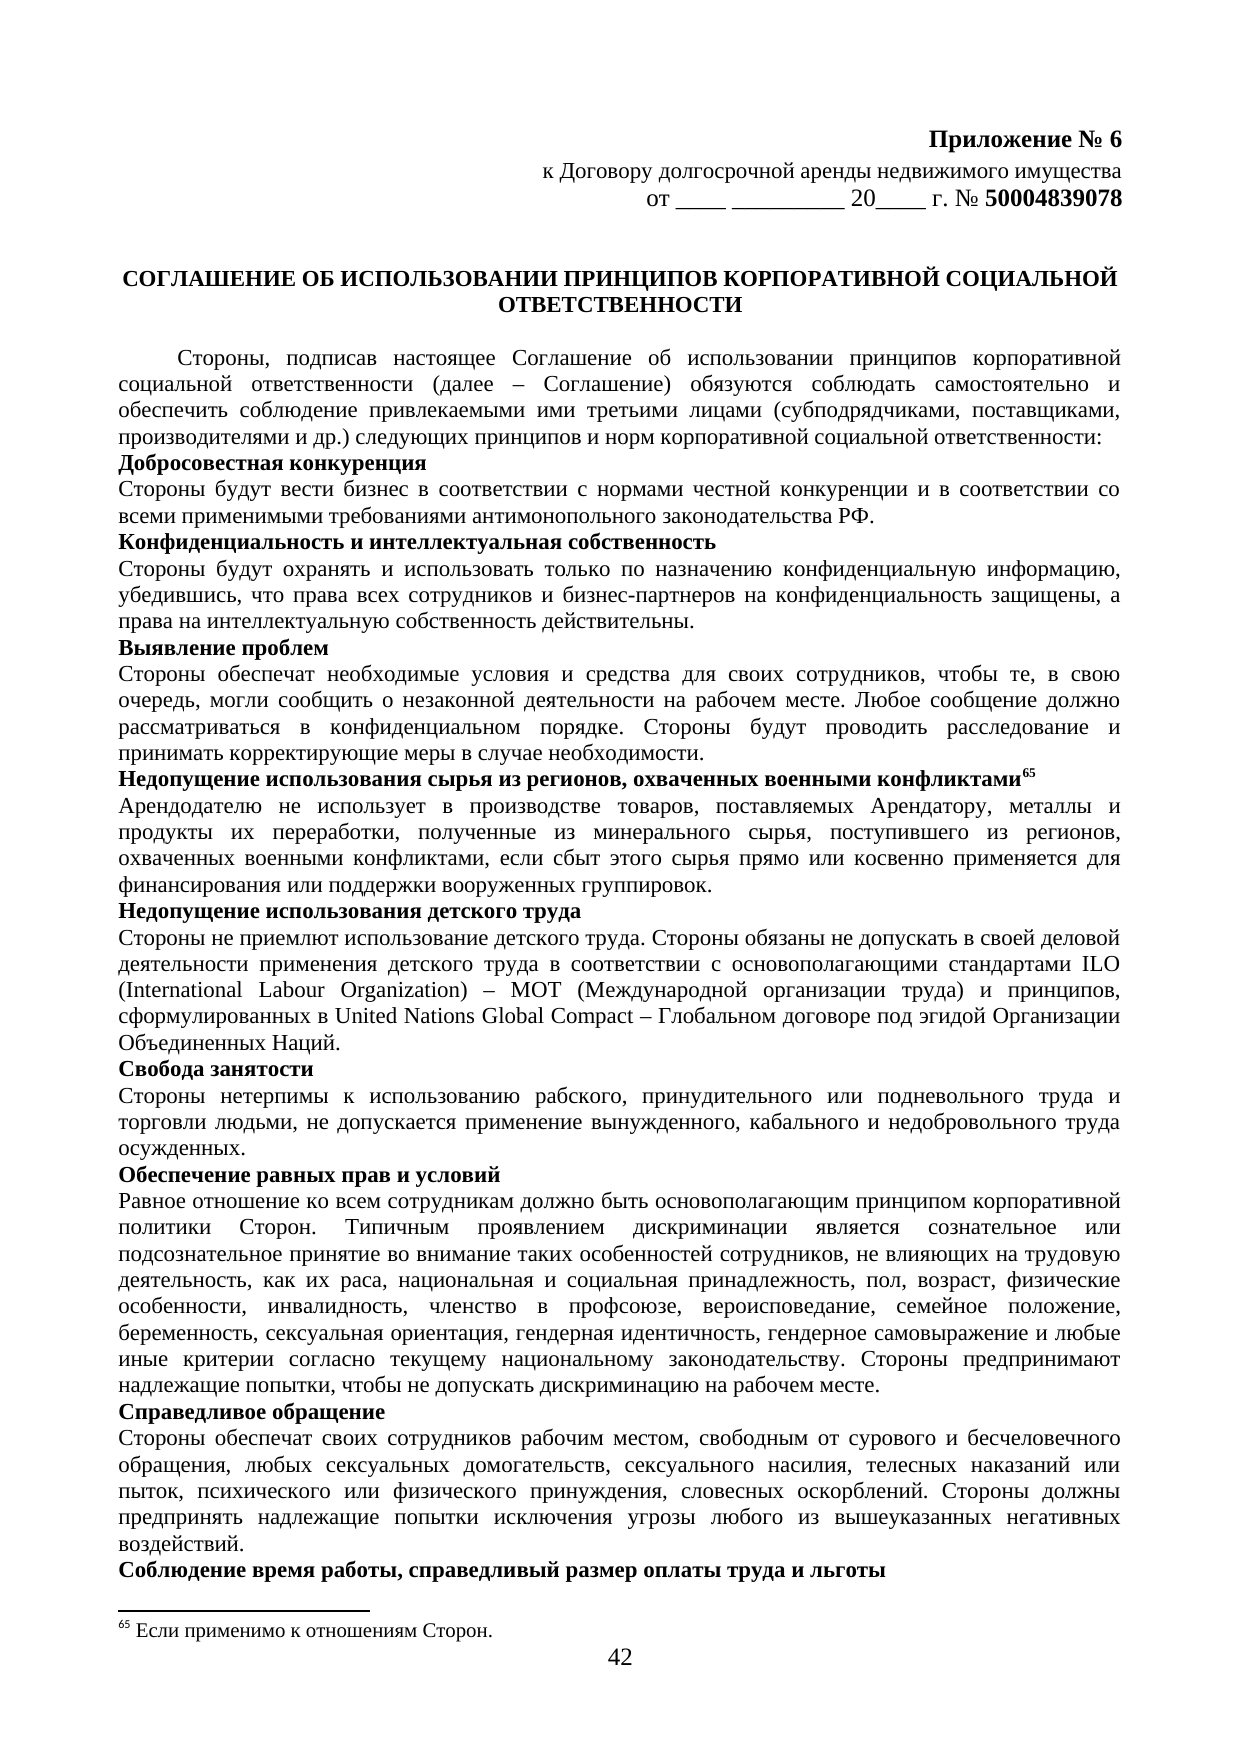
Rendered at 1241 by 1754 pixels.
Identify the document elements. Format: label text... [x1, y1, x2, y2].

text от ____ _________ 20____ г. № 50004839078 [118, 183, 1122, 212]
text Равное отношение ко всем сотрудникам должно быть основополагающим принципом корпоративной политики Сторон. Типичным проявлением дискриминации является сознательное или подсознательное принятие во внимание таких особенностей сотрудников, не влияющих на трудовую деятельность, как их раса, национальная и социальная принадлежность, пол, возраст, физические особенности, инвалидность, членство в профсоюзе, вероисповедание, семейное положение, беременность, сексуальная ориентация, гендерная идентичность, гендерное самовыражение и любые иные критерии согласно текущему национальному законодательству. Стороны предпринимают надлежащие попытки, чтобы не допускать дискриминацию на рабочем месте. [118, 1187, 1122, 1398]
text Стороны обеспечат необходимые условия и средства для своих сотрудников, чтобы те, в свою очередь, могли сообщить о незаконной деятельности на рабочем месте. Любое сообщение должно рассматриваться в конфиденциальном порядке. Стороны будут проводить расследование и принимать корректирующие меры в случае необходимости. [118, 660, 1122, 765]
text Арендодателю не использует в производстве товаров, поставляемых Арендатору, металлы и продукты их переработки, полученные из минерального сырья, поступившего из регионов, охваченных военными конфликтами, если сбыт этого сырья прямо или косвенно применяется для финансирования или поддержки вооруженных группировок. [118, 792, 1122, 897]
text СОГЛАШЕНИЕ ОБ ИСПОЛЬЗОВАНИИ ПРИНЦИПОВ КОРПОРАТИВНОЙ СОЦИАЛЬНОЙ ОТВЕТСТВЕННОСТИ [118, 265, 1122, 317]
text Выявление проблем [118, 634, 1122, 660]
text Конфиденциальность и интеллектуальная собственность [118, 528, 1122, 554]
text Справедливое обращение [118, 1398, 1122, 1424]
text Обеспечение равных прав и условий [118, 1161, 1122, 1187]
text Свобода занятости [118, 1055, 1122, 1082]
text Добросовестная конкуренция [118, 449, 1122, 476]
text Стороны не приемлют использование детского труда. Стороны обязаны не допускать в своей деловой деятельности применения детского труда в соответствии с основополагающими стандартами ILO (International Labour Organization) – МОТ (Международной организации труда) и принципов, сформулированных в United Nations Global Compact – Глобальном договоре под эгидой Организации Объединенных Наций. [118, 923, 1122, 1055]
text Стороны будут вести бизнес в соответствии с нормами честной конкуренции и в соответствии со всеми применимыми требованиями антимонопольного законодательства РФ. [118, 476, 1122, 528]
text Стороны будут охранять и использовать только по назначению конфиденциальную информацию, убедившись, что права всех сотрудников и бизнес-партнеров на конфиденциальность защищены, а права на интеллектуальную собственность действительны. [118, 554, 1122, 634]
text Недопущение использования сырья из регионов, охваченных военными конфликтами [118, 765, 1122, 792]
text Недопущение использования детского труда [118, 897, 1122, 923]
text Стороны обеспечат своих сотрудников рабочим местом, свободным от сурового и бесчеловечного обращения, любых сексуальных домогательств, сексуального насилия, телесных наказаний или пыток, психического или физического принуждения, словесных оскорблений. Стороны должны предпринять надлежащие попытки исключения угрозы любого из вышеуказанных негативных воздействий. [118, 1424, 1122, 1556]
subtitle Приложение № 6 [118, 124, 1122, 153]
text Стороны нетерпимы к использованию рабского, принудительного или подневольного труда и торговли людьми, не допускается применение вынужденного, кабального и недобровольного труда осужденных. [118, 1082, 1122, 1161]
text к Договору долгосрочной аренды недвижимого имущества [118, 157, 1122, 183]
text Стороны, подписав настоящее Соглашение об использовании принципов корпоративной социальной ответственности (далее – Соглашение) обязуются соблюдать самостоятельно и обеспечить соблюдение привлекаемыми ими третьими лицами (субподрядчиками, поставщиками, производителями и др.) следующих принципов и норм корпоративной социальной ответственности: [118, 344, 1122, 449]
text Соблюдение время работы, справедливый размер оплаты труда и льготы [118, 1556, 1122, 1582]
